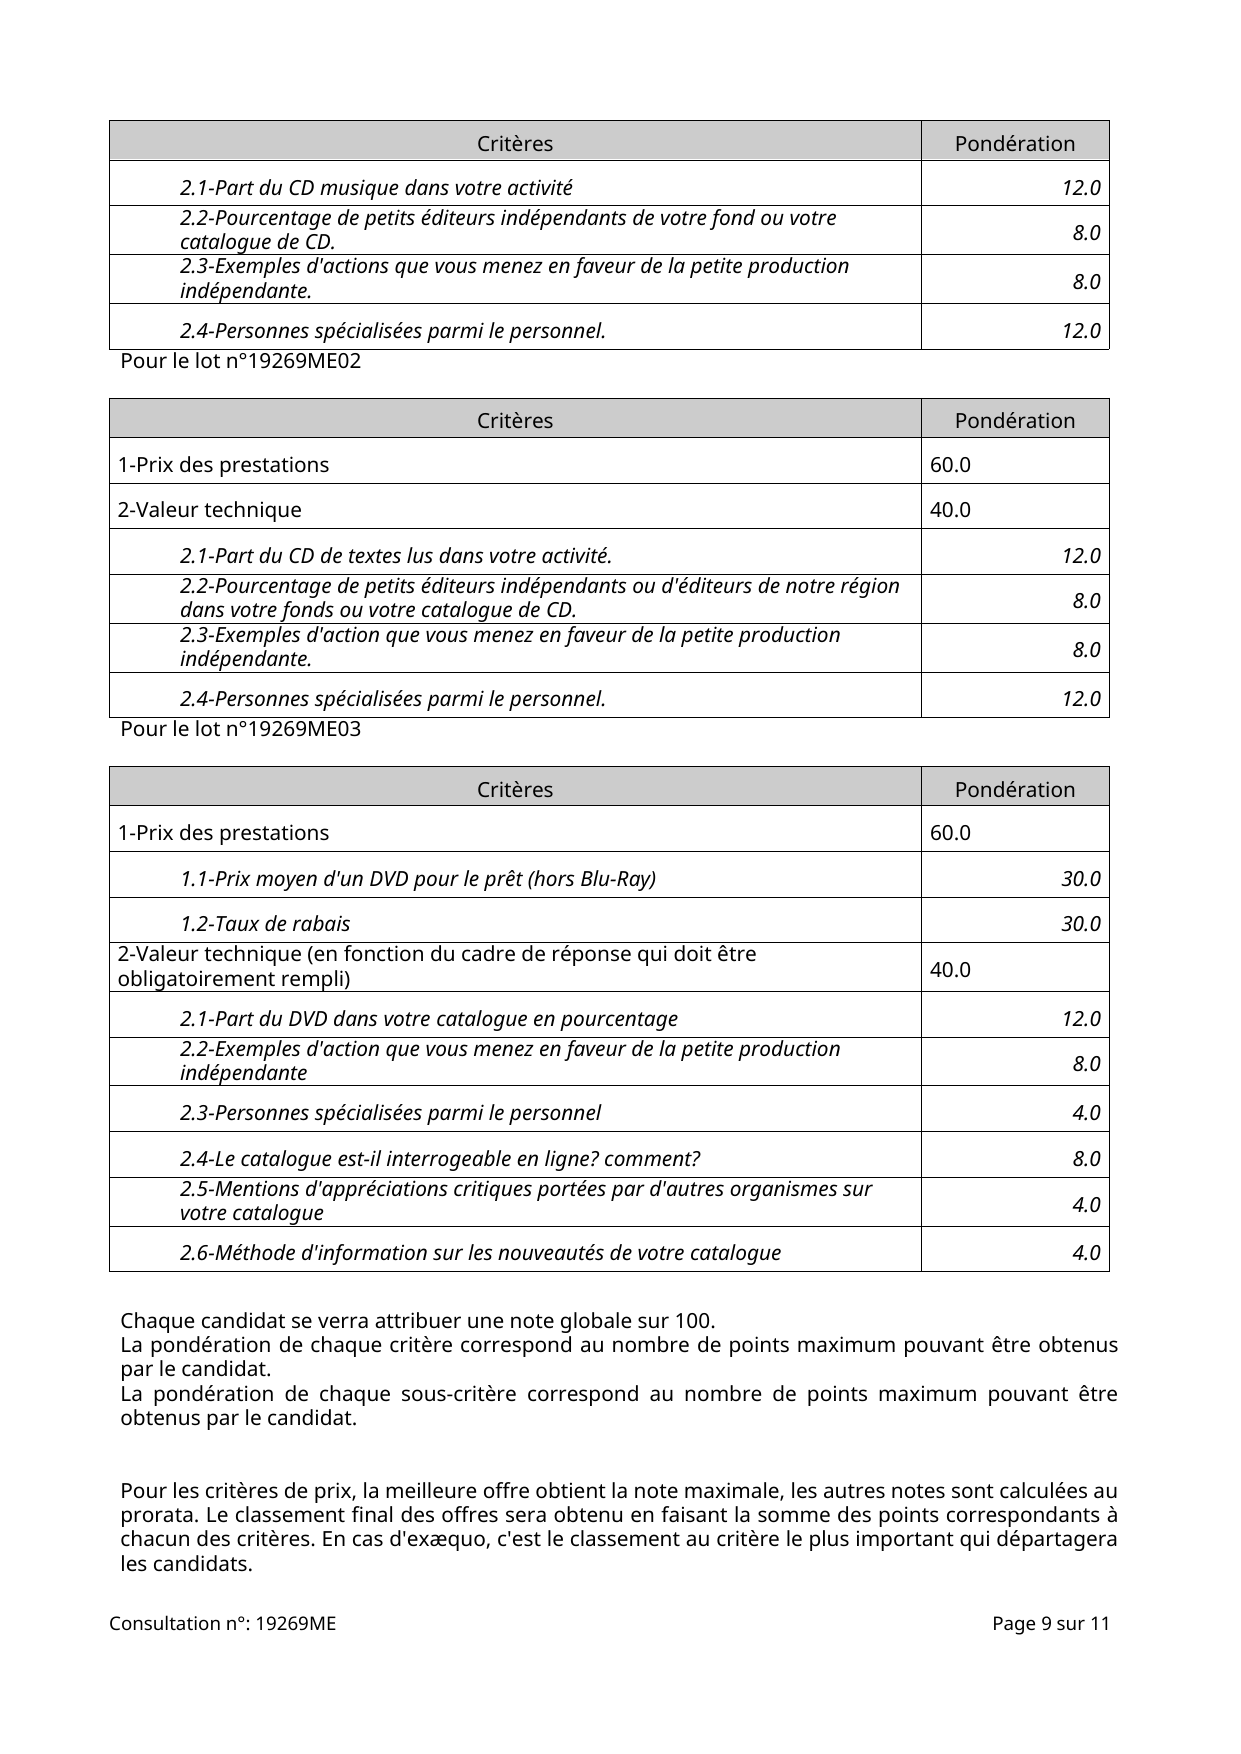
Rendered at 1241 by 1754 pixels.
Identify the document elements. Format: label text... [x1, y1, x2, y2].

table_cell 12.0 [922, 529, 1109, 574]
table_cell 40.0 [922, 484, 1109, 528]
text Chaque candidat se verra attribuer une note globale sur 100. [120, 1309, 1120, 1333]
table_cell 2-Valeur technique (en fonction du cadre de réponse qui doit être obligatoirement rempli) [110, 943, 921, 991]
table_header Critères [110, 767, 921, 805]
table_cell 2-Valeur technique [110, 484, 921, 528]
table_cell 2.6-Méthode d'information sur les nouveautés de votre catalogue [110, 1227, 921, 1271]
table_cell 2.4-Personnes spécialisées parmi le personnel. [110, 304, 921, 348]
text La pondération de chaque critère correspond au nombre de points maximum pouvant être obtenus par le candidat. [120, 1333, 1120, 1382]
table_cell 60.0 [922, 438, 1109, 482]
table_cell 2.3-Personnes spécialisées parmi le personnel [110, 1086, 921, 1131]
text Pour le lot n°19269ME02 [120, 350, 1014, 373]
table_cell 1-Prix des prestations [110, 806, 921, 851]
text Pour les critères de prix, la meilleure offre obtient la note maximale, les autres notes sont calculées au prorata. Le classement final des offres sera obtenu en faisant la somme des points correspondants à chacun des critères. En cas d'exæquo, c'est le classement au critère le plus important qui départagera les candidats. [120, 1479, 1120, 1576]
table_cell 2.2-Pourcentage de petits éditeurs indépendants de votre fond ou votre catalogue de CD. [110, 206, 921, 254]
table_cell 12.0 [922, 304, 1109, 348]
table_cell 40.0 [922, 943, 1109, 991]
table_cell 30.0 [922, 852, 1109, 896]
table_cell 2.3-Exemples d'actions que vous menez en faveur de la petite production indépendante. [110, 255, 921, 303]
text Pour le lot n°19269ME03 [120, 718, 1014, 742]
table_cell 2.3-Exemples d'action que vous menez en faveur de la petite production indépendante. [110, 624, 921, 671]
table_cell 2.5-Mentions d'appréciations critiques portées par d'autres organismes sur votre catalogue [110, 1178, 921, 1226]
table_cell 2.1-Part du CD de textes lus dans votre activité. [110, 529, 921, 574]
table_cell 8.0 [922, 206, 1109, 254]
table_cell 12.0 [922, 673, 1109, 717]
table_header Pondération [922, 121, 1109, 159]
table_cell 60.0 [922, 806, 1109, 851]
table_cell 4.0 [922, 1178, 1109, 1226]
table_cell 1-Prix des prestations [110, 438, 921, 482]
table_cell 2.2-Pourcentage de petits éditeurs indépendants ou d'éditeurs de notre région dans votre fonds ou votre catalogue de CD. [110, 575, 921, 622]
table_cell 2.1-Part du CD musique dans votre activité [110, 161, 921, 205]
table_cell 4.0 [922, 1086, 1109, 1131]
table_header Critères [110, 121, 921, 159]
table_cell 8.0 [922, 1132, 1109, 1177]
table_cell 2.4-Le catalogue est-il interrogeable en ligne? comment? [110, 1132, 921, 1177]
table_cell 8.0 [922, 624, 1109, 671]
table_cell 12.0 [922, 992, 1109, 1037]
table_cell 8.0 [922, 255, 1109, 303]
table_header Pondération [922, 767, 1109, 805]
table_header Pondération [922, 399, 1109, 437]
table_cell 8.0 [922, 1038, 1109, 1085]
table_cell 30.0 [922, 898, 1109, 942]
table_cell 1.1-Prix moyen d'un DVD pour le prêt (hors Blu-Ray) [110, 852, 921, 896]
table_cell 2.1-Part du DVD dans votre catalogue en pourcentage [110, 992, 921, 1037]
table_header Critères [110, 399, 921, 437]
text La pondération de chaque sous-critère correspond au nombre de points maximum pouvant être obtenus par le candidat. [120, 1382, 1120, 1430]
table_cell 2.2-Exemples d'action que vous menez en faveur de la petite production indépendante [110, 1038, 921, 1085]
table_cell 12.0 [922, 161, 1109, 205]
table_cell 2.4-Personnes spécialisées parmi le personnel. [110, 673, 921, 717]
table_cell 8.0 [922, 575, 1109, 622]
table_cell 1.2-Taux de rabais [110, 898, 921, 942]
table_cell 4.0 [922, 1227, 1109, 1271]
